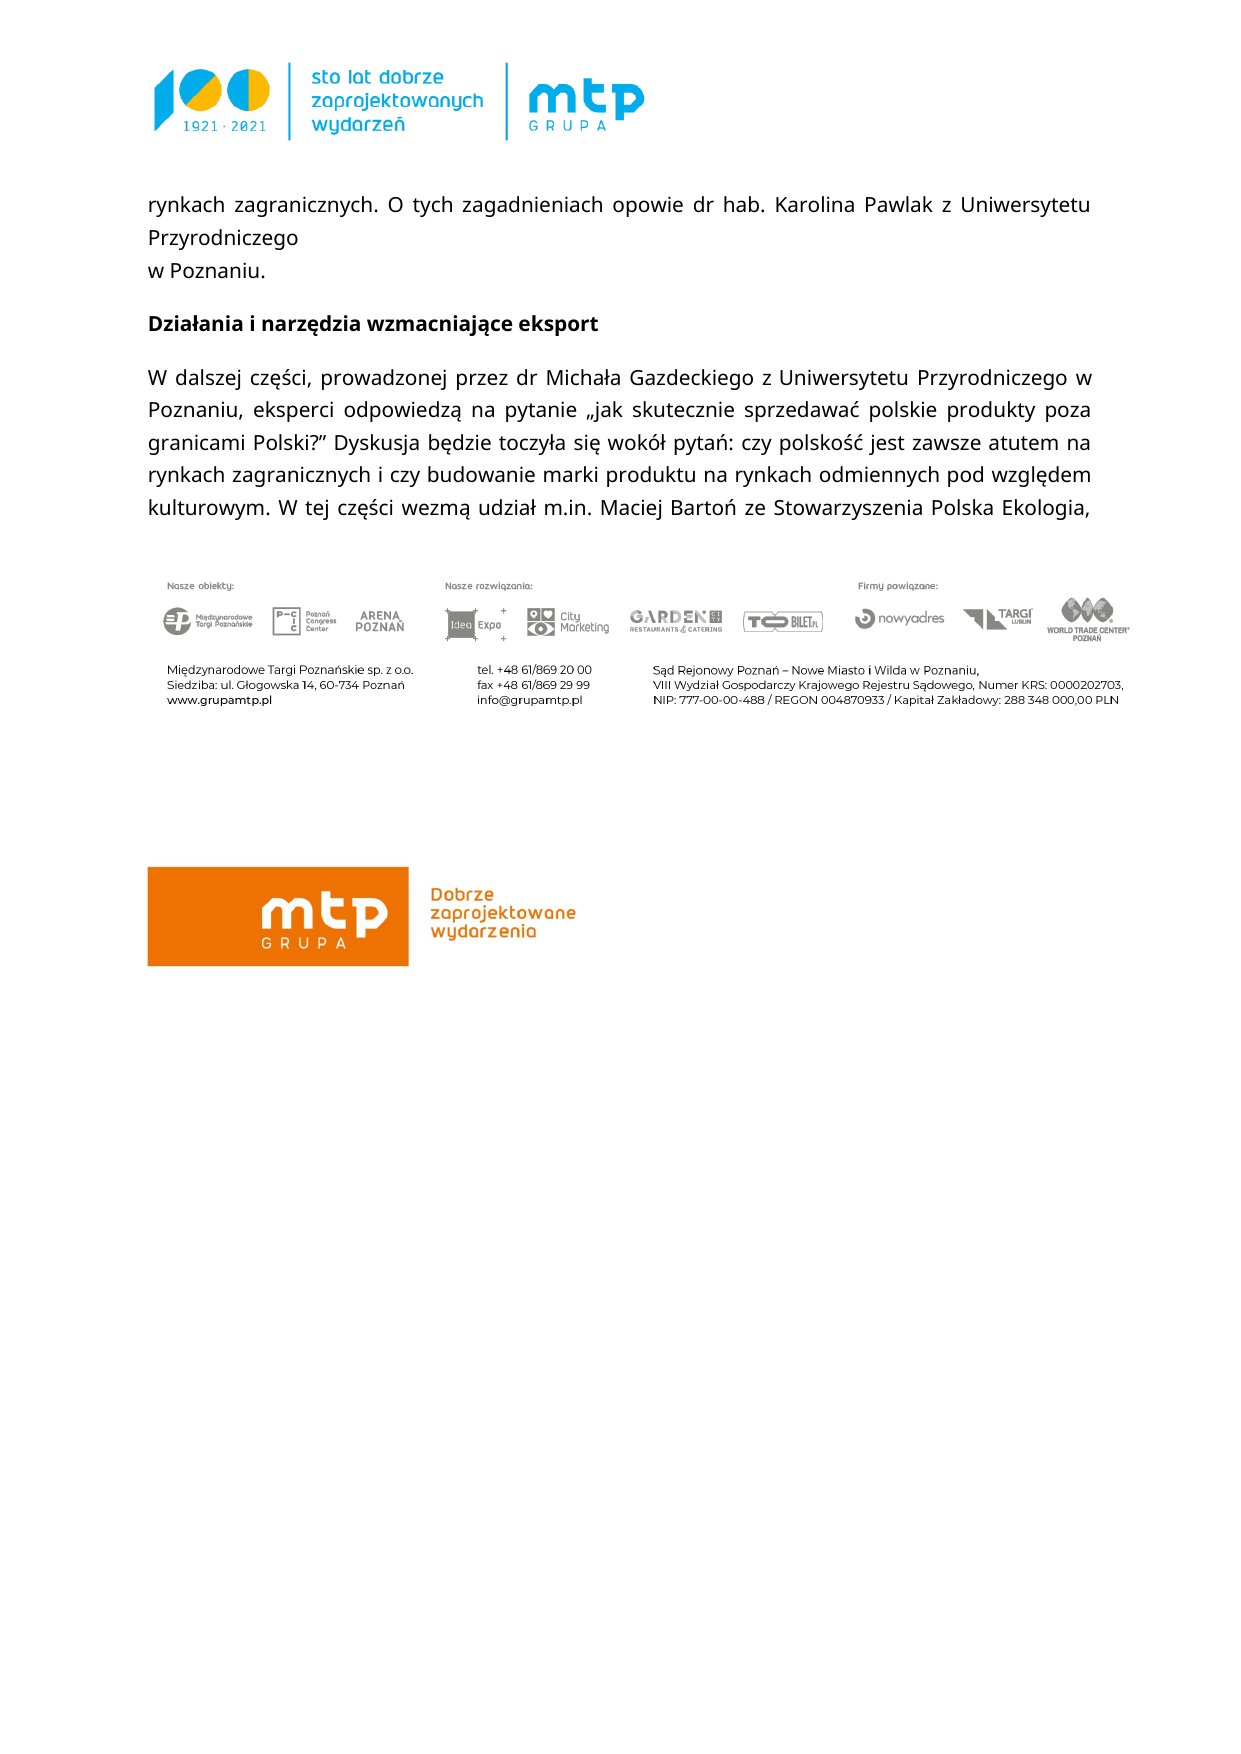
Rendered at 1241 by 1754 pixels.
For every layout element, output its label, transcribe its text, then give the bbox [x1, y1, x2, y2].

picture [147, 536, 1241, 785]
picture [147, 23, 669, 191]
text W dalszej części, prowadzonej przez dr Michała Gazdeckiego z Uniwersytetu Przyrodniczego w Poznaniu, eksperci odpowiedzą na pytanie „jak skutecznie sprzedawać polskie produkty poza granicami Polski?” Dyskusja będzie toczyła się wokół pytań: czy polskość jest zawsze atutem na rynkach zagranicznych i czy budowanie marki produktu na rynkach odmiennych pod względem kulturowym. W tej części wezmą udział m.in. Maciej Bartoń ze Stowarzyszenia Polska Ekologia, Dariusz Sapiński – prezes Zarządu Grupy MLEKOVITA oraz Andrzej Skiba – prezes Zarządu Zakładów Mięsnych Skiba. [148, 363, 1092, 522]
picture [147, 812, 1093, 1754]
text Kolejna prelekcja skupi się na perspektywach eksportowych dla branży rolno-spożywczej, szansach i zagrożeniach dla polskiej żywności, rynkach perspektywicznych i patriotyzmie konsumpcyjny na rynkach zagranicznych. O tych zagadnieniach opowie dr hab. Karolina Pawlak z Uniwersytetu Przyrodniczego w Poznaniu. [148, 191, 1092, 284]
text Działania i narzędzia wzmacniające eksport [148, 309, 1092, 338]
